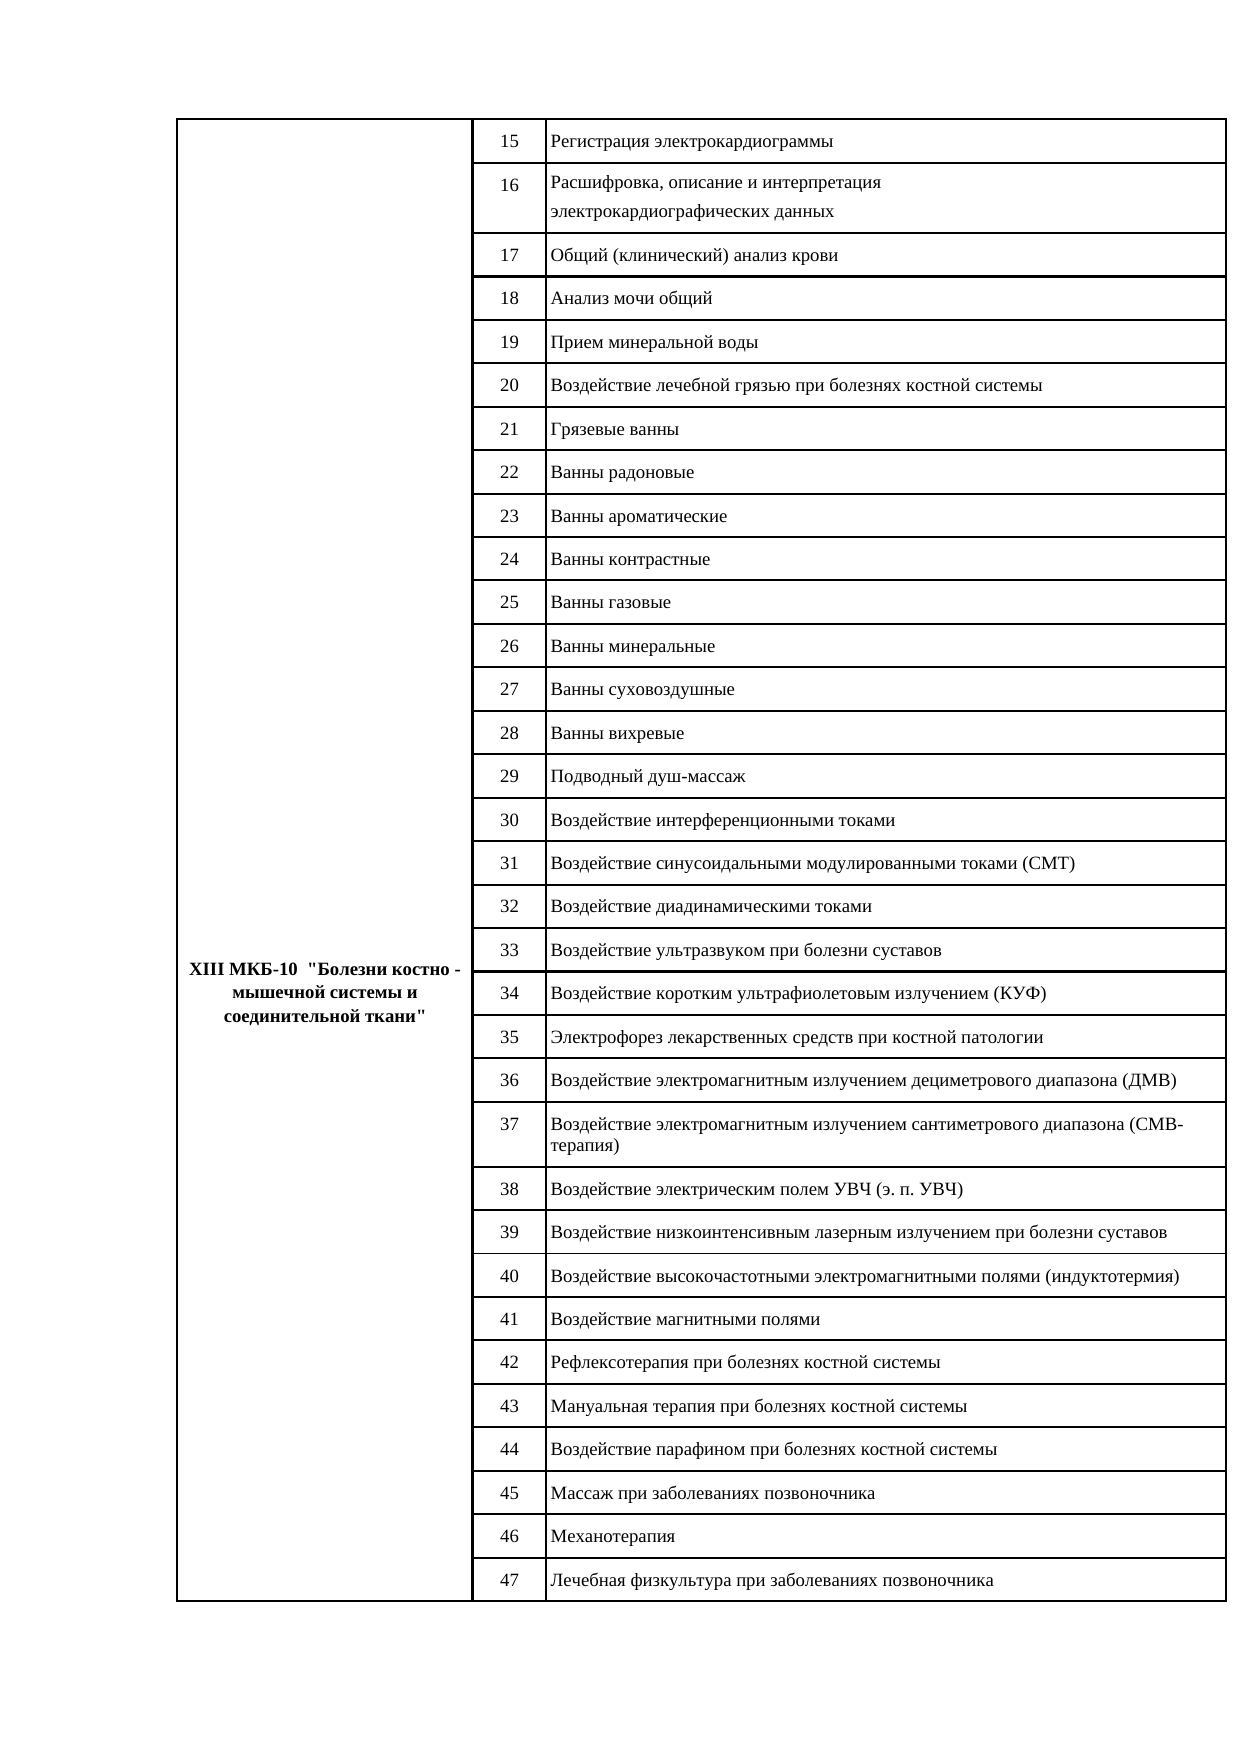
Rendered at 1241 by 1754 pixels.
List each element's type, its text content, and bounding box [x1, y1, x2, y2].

table_cell 36 [474, 1059, 545, 1101]
table_cell 23 [474, 495, 545, 536]
table_cell 46 [474, 1515, 545, 1557]
table_cell Ванны минеральные [547, 625, 1225, 666]
table_cell Механотерапия [547, 1515, 1225, 1557]
table_cell Электрофорез лекарственных средств при костной патологии [547, 1016, 1225, 1057]
table_cell Рефлексотерапия при болезнях костной системы [547, 1341, 1225, 1383]
table_cell Лечебная физкультура при заболеваниях позвоночника [547, 1559, 1225, 1600]
table_cell 43 [474, 1385, 545, 1426]
table_cell 39 [474, 1211, 545, 1252]
table_cell Ванны радоновые [547, 451, 1225, 492]
table_cell 33 [474, 929, 545, 970]
table_cell Воздействие высокочастотными электромагнитными полями (индуктотермия) [547, 1254, 1225, 1296]
table_cell 47 [474, 1559, 545, 1600]
table_cell Воздействие диадинамическими токами [547, 886, 1225, 927]
table_cell Массаж при заболеваниях позвоночника [547, 1472, 1225, 1513]
table_cell Ванны вихревые [547, 712, 1225, 753]
table_cell 38 [474, 1168, 545, 1209]
table_cell Мануальная терапия при болезнях костной системы [547, 1385, 1225, 1426]
table_cell Анализ мочи общий [547, 278, 1225, 319]
table_cell 29 [474, 755, 545, 797]
table_cell Воздействие низкоинтенсивным лазерным излучением при болезни суставов [547, 1211, 1225, 1252]
table_cell Воздействие парафином при болезнях костной системы [547, 1428, 1225, 1470]
table_cell Ванны суховоздушные [547, 668, 1225, 710]
table_cell Ванны контрастные [547, 538, 1225, 579]
table_cell Воздействие лечебной грязью при болезнях костной системы [547, 364, 1225, 406]
table_cell 32 [474, 886, 545, 927]
table_cell 16 [474, 164, 545, 232]
table_cell Воздействие электромагнитным излучением сантиметрового диапазона (СМВ-терапия) [547, 1103, 1225, 1166]
table_cell 25 [474, 581, 545, 623]
table_cell 34 [474, 973, 545, 1014]
table_cell 17 [474, 234, 545, 275]
table_cell Воздействие синусоидальными модулированными токами (СМТ) [547, 842, 1225, 883]
table_cell 40 [474, 1254, 545, 1296]
table_cell Воздействие коротким ультрафиолетовым излучением (КУФ) [547, 973, 1225, 1014]
table_cell 44 [474, 1428, 545, 1470]
table_cell 19 [474, 321, 545, 362]
table_cell Подводный душ-массаж [547, 755, 1225, 797]
table_cell Ванны газовые [547, 581, 1225, 623]
table_cell 35 [474, 1016, 545, 1057]
table_cell 20 [474, 364, 545, 406]
table_cell Регистрация электрокардиограммы [547, 120, 1225, 162]
table_cell 45 [474, 1472, 545, 1513]
table_cell Воздействие электрическим полем УВЧ (э. п. УВЧ) [547, 1168, 1225, 1209]
table_cell 42 [474, 1341, 545, 1383]
table_cell 28 [474, 712, 545, 753]
table_cell 18 [474, 278, 545, 319]
table_cell 37 [474, 1103, 545, 1166]
table_cell 30 [474, 799, 545, 840]
table_cell Воздействие интерференционными токами [547, 799, 1225, 840]
table_cell 27 [474, 668, 545, 710]
table_cell 24 [474, 538, 545, 579]
table_cell Воздействие ультразвуком при болезни суставов [547, 929, 1225, 970]
table_cell 41 [474, 1298, 545, 1339]
table_cell 21 [474, 408, 545, 449]
table_cell Воздействие электромагнитным излучением дециметрового диапазона (ДМВ) [547, 1059, 1225, 1101]
table_cell Расшифровка, описание и интерпретация электрокардиографических данных [547, 164, 1225, 232]
table_cell Ванны ароматические [547, 495, 1225, 536]
table_cell Воздействие магнитными полями [547, 1298, 1225, 1339]
table_cell Прием минеральной воды [547, 321, 1225, 362]
table_cell Общий (клинический) анализ крови [547, 234, 1225, 275]
table_cell 26 [474, 625, 545, 666]
table_cell 15 [474, 120, 545, 162]
table_cell 22 [474, 451, 545, 492]
table_cell Грязевые ванны [547, 408, 1225, 449]
table_cell 31 [474, 842, 545, 883]
